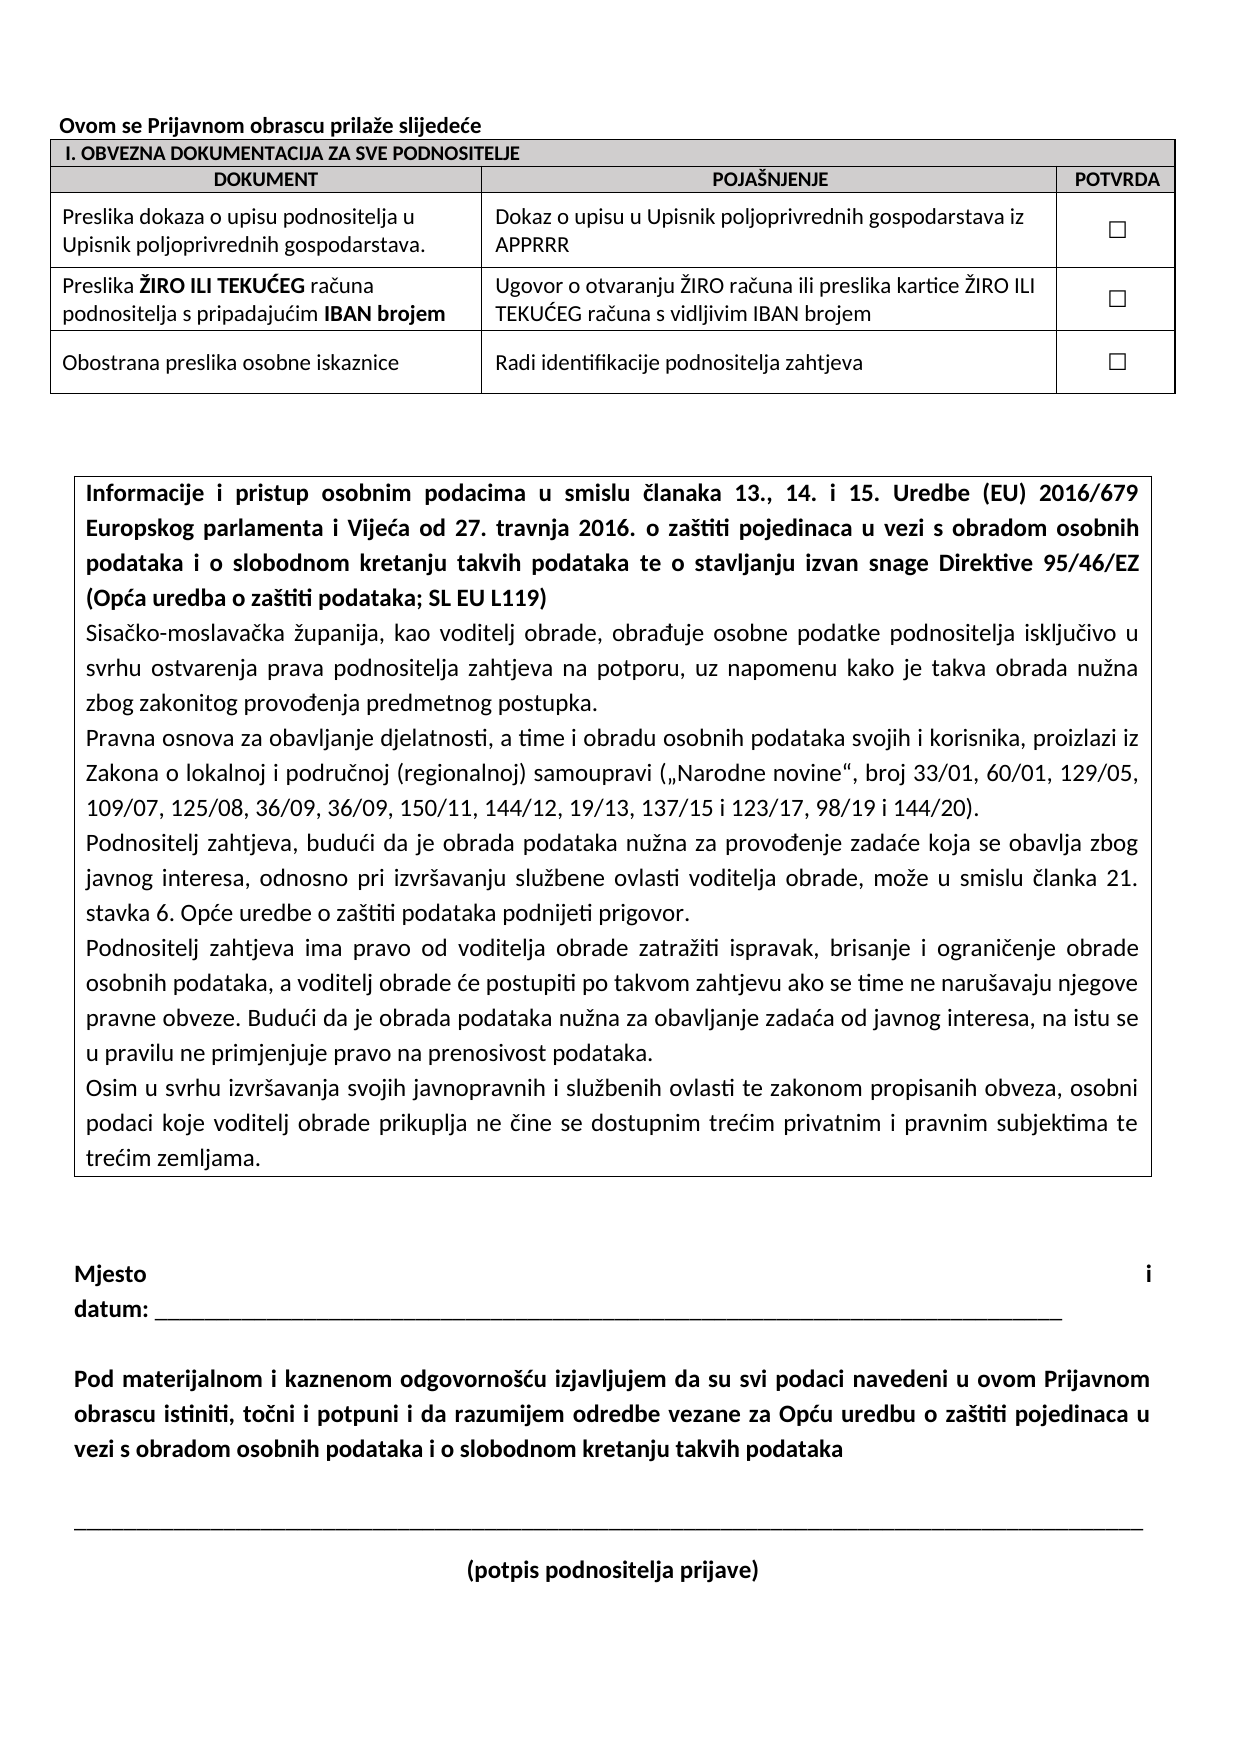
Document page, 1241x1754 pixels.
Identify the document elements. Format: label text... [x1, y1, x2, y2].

table_cell POJAŠNJENJE [482, 167, 1056, 192]
table_header Informacije i pristup osobnim podacima u smislu članaka 13., 14. i 15. Uredbe (EU) 2016/679 Europskog parlamenta i Vijeća od 27. travnja 2016. o zaštiti pojedinaca u vezi s obradom osobnih podataka i o slobodnom kretanju takvih podataka te o stavljanju izvan snage Direktive 95/46/EZ (Opća uredba o zaštiti podataka; SL EU L119) Sisačko-moslavačka županija, kao voditelj obrade, obrađuje osobne podatke podnositelja isključivo u svrhu ostvarenja prava podnositelja zahtjeva na potporu, uz napomenu kako je takva obrada nužna zbog zakonitog provođenja predmetnog postupka. Pravna osnova za obavljanje djelatnosti, a time i obradu osobnih podataka svojih i korisnika, proizlazi iz Zakona o lokalnoj i područnoj (regionalnoj) samoupravi („Narodne novine“, broj 33/01, 60/01, 129/05, 109/07, 125/08, 36/09, 36/09, 150/11, 144/12, 19/13, 137/15 i 123/17, 98/19 i 144/20). Podnositelj zahtjeva, budući da je obrada podataka nužna za provođenje zadaće koja se obavlja zbog javnog interesa, odnosno pri izvršavanju službene ovlasti voditelja obrade, može u smislu članka 21. stavka 6. Opće uredbe o zaštiti podataka podnijeti prigovor. Podnositelj zahtjeva ima pravo od voditelja obrade zatražiti ispravak, brisanje i ograničenje obrade osobnih podataka, a voditelj obrade će postupiti po takvom zahtjevu ako se time ne narušavaju njegove pravne obveze. Budući da je obrada podataka nužna za obavljanje zadaća od javnog interesa, na istu se u pravilu ne primjenjuje pravo na prenosivost podataka. Osim u svrhu izvršavanja svojih javnopravnih i službenih ovlasti te zakonom propisanih obveza, osobni podaci koje voditelj obrade prikuplja ne čine se dostupnim trećim privatnim i pravnim subjektima te trećim zemljama. [75, 477, 1151, 1176]
table_header I. OBVEZNA DOKUMENTACIJA ZA SVE PODNOSITELJE [51, 140, 1174, 166]
table_cell POTVRDA [1057, 167, 1174, 192]
text Pod materijalnom i kaznenom odgovornošću izjavljujem da su svi podaci navedeni u ovom Prijavnom obrascu istiniti, točni i potpuni i da razumijem odredbe vezane za Opću uredbu o zaštiti pojedinaca u vezi s obradom osobnih podataka i o slobodnom kretanju takvih podataka [74, 1363, 1152, 1464]
table_cell DOKUMENT [51, 167, 481, 192]
table_cell Obostrana preslika osobne iskaznice [51, 331, 481, 393]
text Mjesto i datum: _________________________________________________________________________ [74, 1258, 1152, 1324]
table_cell Preslika dokaza o upisu podnositelja u Upisnik poljoprivrednih gospodarstava. [51, 193, 481, 267]
text ______________________________________________________________________________________ [74, 1503, 1152, 1534]
table_cell Preslika ŽIRO ILI TEKUĆEG računa podnositelja s pripadajućim IBAN brojem [51, 268, 481, 330]
table_cell Radi identifikacije podnositelja zahtjeva [482, 331, 1056, 393]
text (potpis podnositelja prijave) [74, 1554, 1152, 1584]
text Ovom se Prijavnom obrascu prilaže slijedeće [59, 111, 1152, 139]
table_cell Dokaz o upisu u Upisnik poljoprivrednih gospodarstava iz APPRRR [482, 193, 1056, 267]
table_cell Ugovor o otvaranju ŽIRO računa ili preslika kartice ŽIRO ILI TEKUĆEG računa s vidljivim IBAN brojem [482, 268, 1056, 330]
